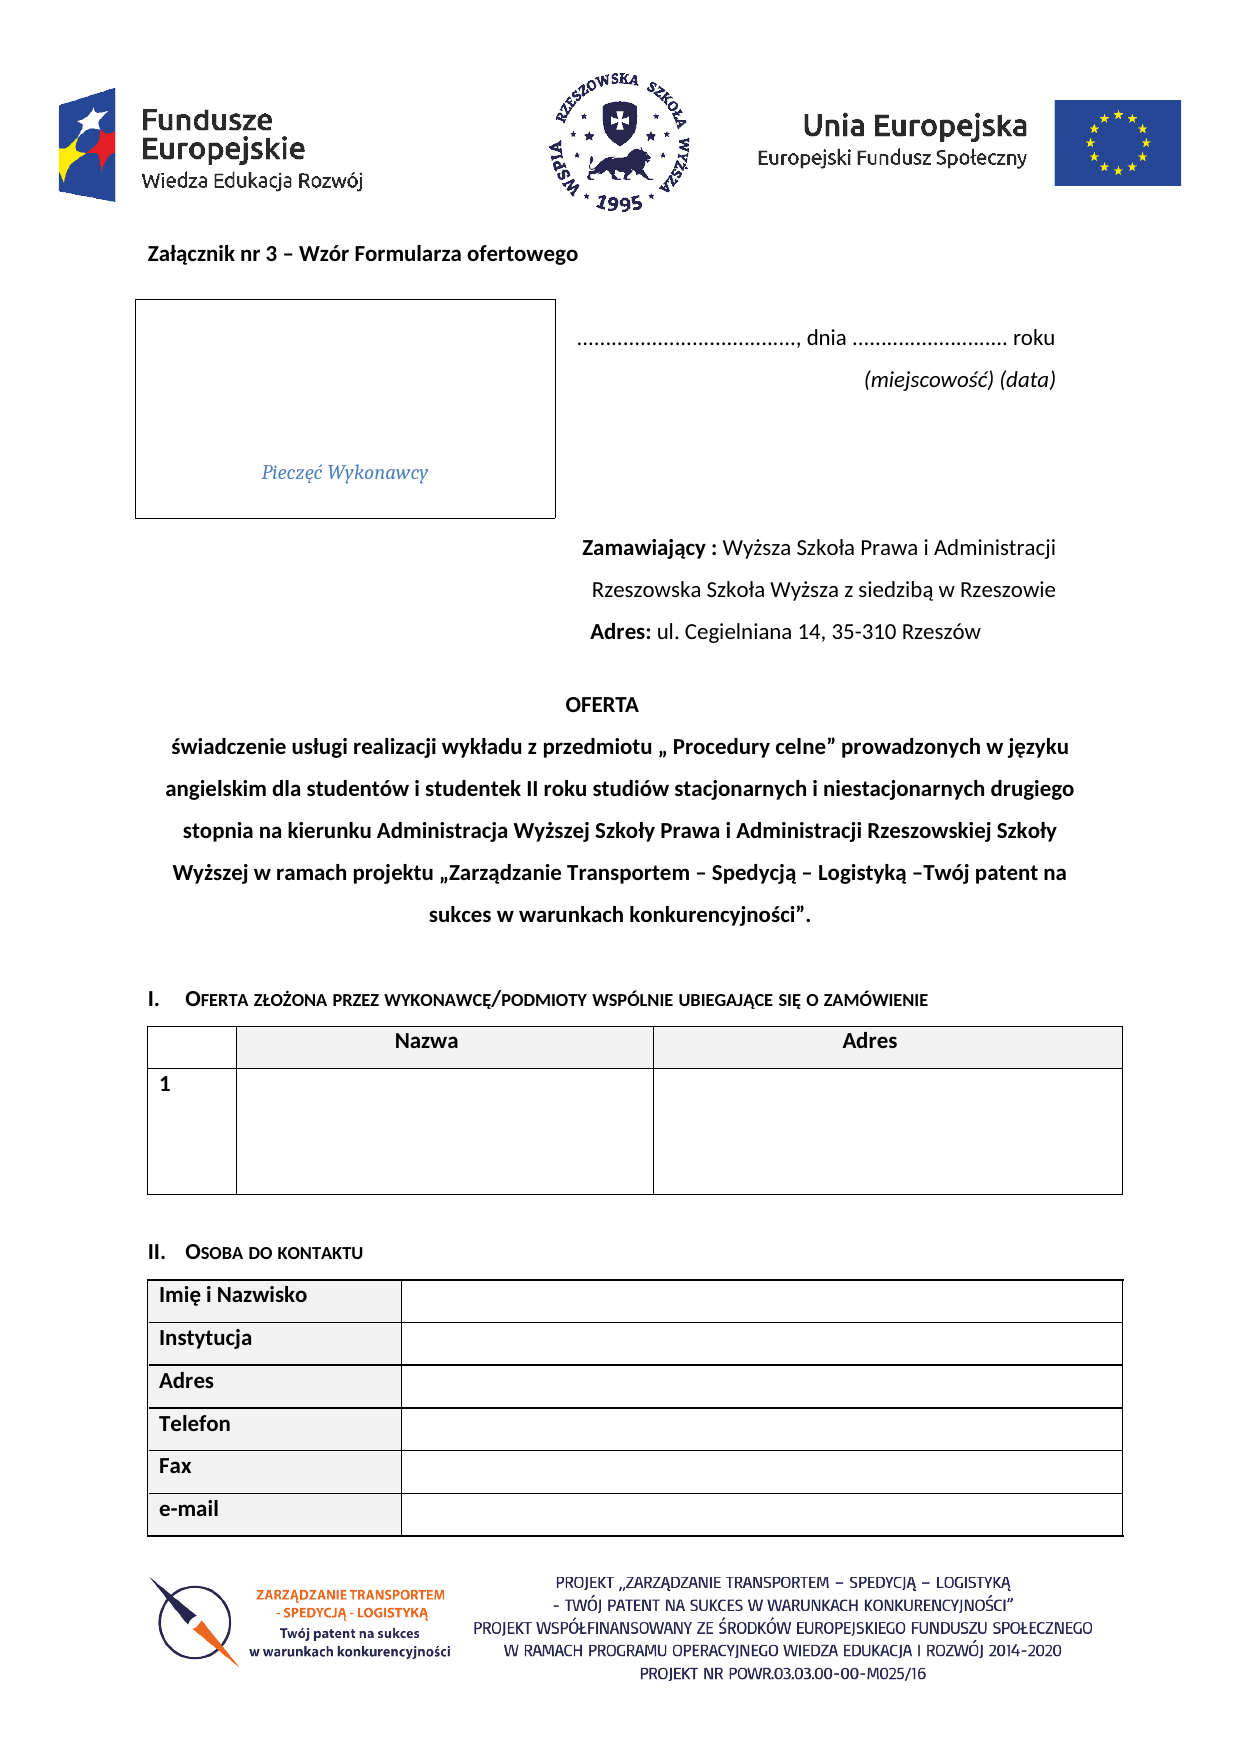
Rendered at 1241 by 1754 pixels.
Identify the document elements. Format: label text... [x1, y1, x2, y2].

table_cell [402, 1323, 1122, 1364]
table_cell Adres [148, 1365, 401, 1407]
table_cell [402, 1366, 1122, 1407]
table_cell [402, 1409, 1122, 1450]
table_cell Instytucja [148, 1323, 401, 1364]
table_cell [237, 1069, 653, 1194]
table_cell [402, 1494, 1122, 1535]
text Zamawiający : Wyższa Szkoła Prawa i Administracji Rzeszowska Szkoła Wyższa z siedzibą w Rzeszowie [148, 533, 1056, 603]
table_cell [402, 1451, 1122, 1492]
text świadczenie usługi realizacji wykładu z przedmiotu „ Procedury celne” prowadzonych w języku angielskim dla studentów i studentek II roku studiów stacjonarnych i niestacjonarnych drugiego stopnia na kierunku Administracja Wyższej Szkoły Prawa i Administracji Rzeszowskiej Szkoły Wyższej w ramach projektu „Zarządzanie Transportem – Spedycją – Logistyką –Twój patent na sukces w warunkach konkurencyjności”. [148, 732, 1093, 928]
text (miejscowość) (data) [556, 366, 1056, 393]
subtitle OFERTA [148, 690, 1056, 718]
text Adres: ul. Cegielniana 14, 35-310 Rzeszów [148, 617, 1056, 645]
picture [58, 73, 1182, 212]
text ......................................, dnia ........................... roku [556, 323, 1056, 352]
text Załącznik nr 3 – Wzór Formularza ofertowego [148, 239, 1056, 268]
table_header Nazwa [237, 1027, 653, 1068]
table_header Imię i Nazwisko [148, 1281, 401, 1322]
table_cell [654, 1069, 1122, 1194]
table_header Adres [654, 1027, 1122, 1068]
table_header [148, 1027, 236, 1068]
text II. Osoba do kontaktu [148, 1237, 1056, 1265]
picture [148, 1577, 1092, 1681]
text I. Oferta złożona przez wykonawcę/podmioty wspólnie ubiegające się o zamówienie [148, 984, 1056, 1012]
table_cell 1 [148, 1069, 236, 1194]
table_cell e-mail [148, 1494, 401, 1535]
table_cell Telefon [148, 1408, 401, 1450]
table_cell Fax [148, 1451, 401, 1492]
table_header [402, 1281, 1122, 1322]
